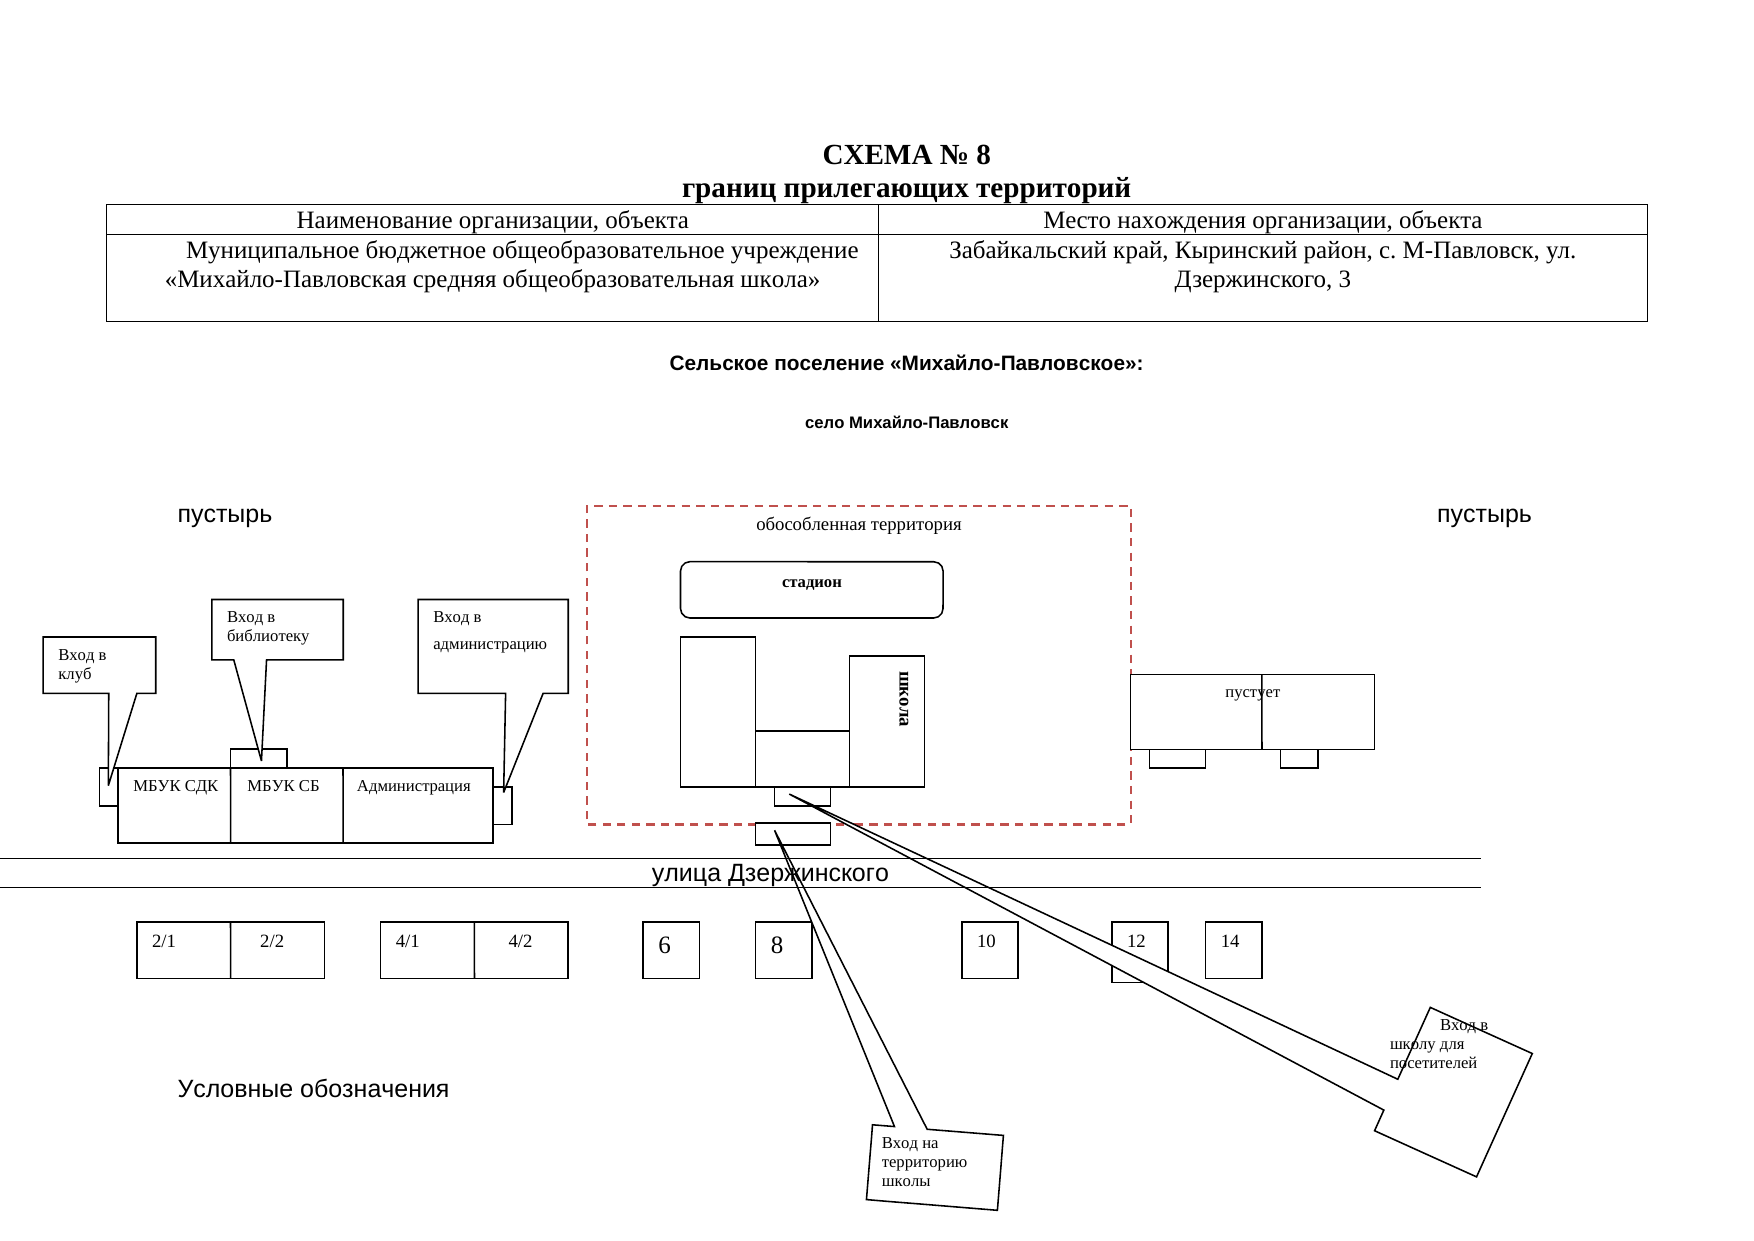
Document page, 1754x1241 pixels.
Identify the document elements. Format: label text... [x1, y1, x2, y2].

table_header Наименование организации, объекта [107, 205, 878, 234]
table_cell Забайкальский край, Кыринский район, с. М-Павловск, ул. Дзержинского, 3 [879, 235, 1647, 321]
text Условные обозначения [901, 1074, 1366, 1103]
text пустырь пустырь [118, 499, 1636, 528]
table_header улица Дзержинского [0, 859, 1481, 887]
text границ прилегающих территорий [118, 171, 1636, 204]
text Условные обозначения [1512, 1074, 1636, 1103]
text село Михайло-Павловск [118, 413, 1636, 432]
text Сельское поселение «Михайло-Павловское»: [118, 351, 1636, 375]
text СХЕМА № 8 [118, 137, 1636, 171]
text Условные обозначения [118, 1074, 883, 1103]
table_cell Муниципальное бюджетное общеобразовательное учреждение «Михайло-Павловская средняя общеобразовательная школа» [107, 235, 878, 321]
table_header Место нахождения организации, объекта [879, 205, 1647, 234]
